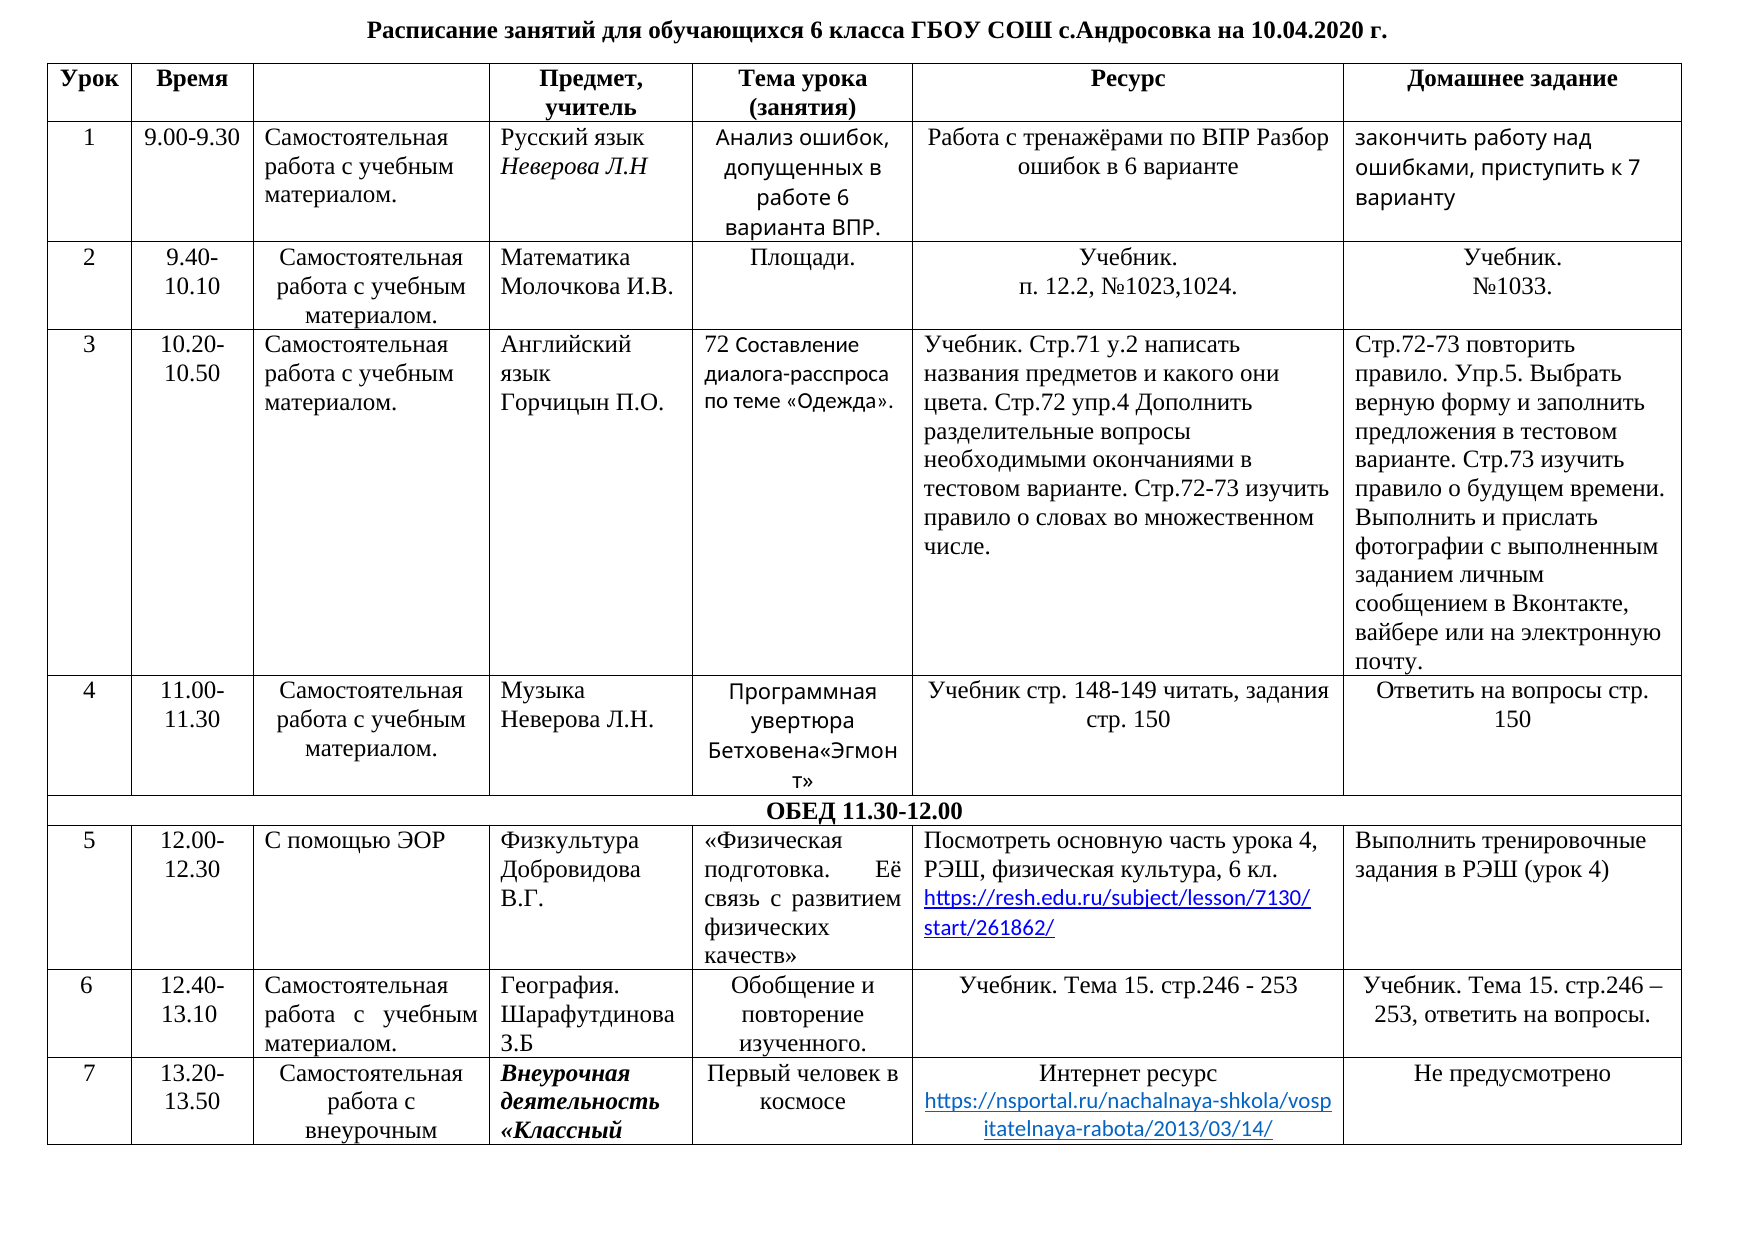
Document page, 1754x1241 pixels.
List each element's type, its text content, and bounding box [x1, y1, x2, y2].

table_header Домашнее задание [1344, 64, 1681, 121]
table_cell 6 [48, 970, 131, 1057]
table_cell Выполнить тренировочные задания в РЭШ (урок 4) [1344, 826, 1681, 969]
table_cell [254, 1058, 489, 1144]
table_cell С помощью ЭОР [254, 826, 489, 969]
table_cell Обобщение и повторение изученного. [693, 970, 912, 1057]
table_cell закончить работу над ошибками, приступить к 7 варианту [1344, 122, 1681, 241]
table_cell Самостоятельная работа с учебным материалом. [254, 676, 489, 795]
table_cell Посмотреть основную часть урока 4, РЭШ, физическая культура, 6 кл. https://resh.edu.ru/subject/lesson/7130/start/261862/ [913, 826, 1343, 969]
table_cell Музыка Неверова Л.Н. [490, 676, 692, 795]
table_cell Самостоятельная работа с учебным материалом. [254, 970, 489, 1057]
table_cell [490, 1058, 692, 1144]
table_cell Стр.72-73 повторить правило. Упр.5. Выбрать верную форму и заполнить предложения в тестовом варианте. Стр.73 изучить правило о будущем времени. Выполнить и прислать фотографии с выполненным заданием личным сообщением в Вконтакте, вайбере или на электронную почту. [1344, 330, 1681, 674]
table_cell Учебник. №1033. [1344, 242, 1681, 328]
table_cell 12.00-12.30 [132, 826, 253, 969]
table_header Предмет, учитель [490, 64, 692, 121]
table_cell География. Шарафутдинова З.Б [490, 970, 692, 1057]
table_cell Самостоятельная работа с учебным материалом. [254, 122, 489, 241]
table_cell Работа с тренажёрами по ВПР Разбор ошибок в 6 варианте [913, 122, 1343, 241]
table_cell 10.20-10.50 [132, 330, 253, 674]
table_cell Учебник. п. 12.2, №1023,1024. [913, 242, 1343, 328]
table_cell Самостоятельная работа с учебным материалом. [254, 242, 489, 328]
table_cell 72 Составление диалога-расспроса по теме «Одежда». [693, 330, 912, 674]
table_cell Русский язык Неверова Л.Н [490, 122, 692, 241]
table_cell 5 [48, 826, 131, 969]
table_cell Математика Молочкова И.В. [490, 242, 692, 328]
table_cell Программная увертюра Бетховена«Эгмонт» [693, 676, 912, 795]
table_cell Учебник. Тема 15. стр.246 - 253 [913, 970, 1343, 1057]
table_cell Площади. [693, 242, 912, 328]
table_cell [913, 1058, 1343, 1144]
table_cell 11.00-11.30 [132, 676, 253, 795]
table_cell 7 [48, 1058, 131, 1144]
table_cell 12.40-13.10 [132, 970, 253, 1057]
table_header Время [132, 64, 253, 121]
table_cell 9.00-9.30 [132, 122, 253, 241]
table_cell «Физическая подготовка. Её связь с развитием физических качеств» [693, 826, 912, 969]
table_cell Не предусмотрено [1344, 1058, 1681, 1144]
table_cell Самостоятельная работа с учебным материалом. [254, 330, 489, 674]
table_header Тема урока (занятия) [693, 64, 912, 121]
text Расписание занятий для обучающихся 6 класса ГБОУ СОШ с.Андросовка на 10.04.2020 г. [118, 15, 1636, 43]
table_cell ОБЕД 11.30-12.00 [48, 796, 1681, 824]
table_cell Учебник стр. 148-149 читать, задания стр. 150 [913, 676, 1343, 795]
table_cell Анализ ошибок, допущенных в работе 6 варианта ВПР. [693, 122, 912, 241]
table_cell 4 [48, 676, 131, 795]
table_cell Учебник. Тема 15. стр.246 – 253, ответить на вопросы. [1344, 970, 1681, 1057]
table_cell 3 [48, 330, 131, 674]
table_cell 2 [48, 242, 131, 328]
table_cell 9.40-10.10 [132, 242, 253, 328]
table_cell 1 [48, 122, 131, 241]
table_cell 13.20-13.50 [132, 1058, 253, 1144]
table_cell Ответить на вопросы стр. 150 [1344, 676, 1681, 795]
table_header [254, 64, 489, 121]
table_header Урок [48, 64, 131, 121]
table_header Ресурс [913, 64, 1343, 121]
table_cell Английский язык Горчицын П.О. [490, 330, 692, 674]
table_cell Учебник. Стр.71 у.2 написать названия предметов и какого они цвета. Стр.72 упр.4 Дополнить разделительные вопросы необходимыми окончаниями в тестовом варианте. Стр.72-73 изучить правило о словах во множественном числе. [913, 330, 1343, 674]
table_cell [693, 1058, 912, 1144]
table_cell Физкультура Добровидова В.Г. [490, 826, 692, 969]
